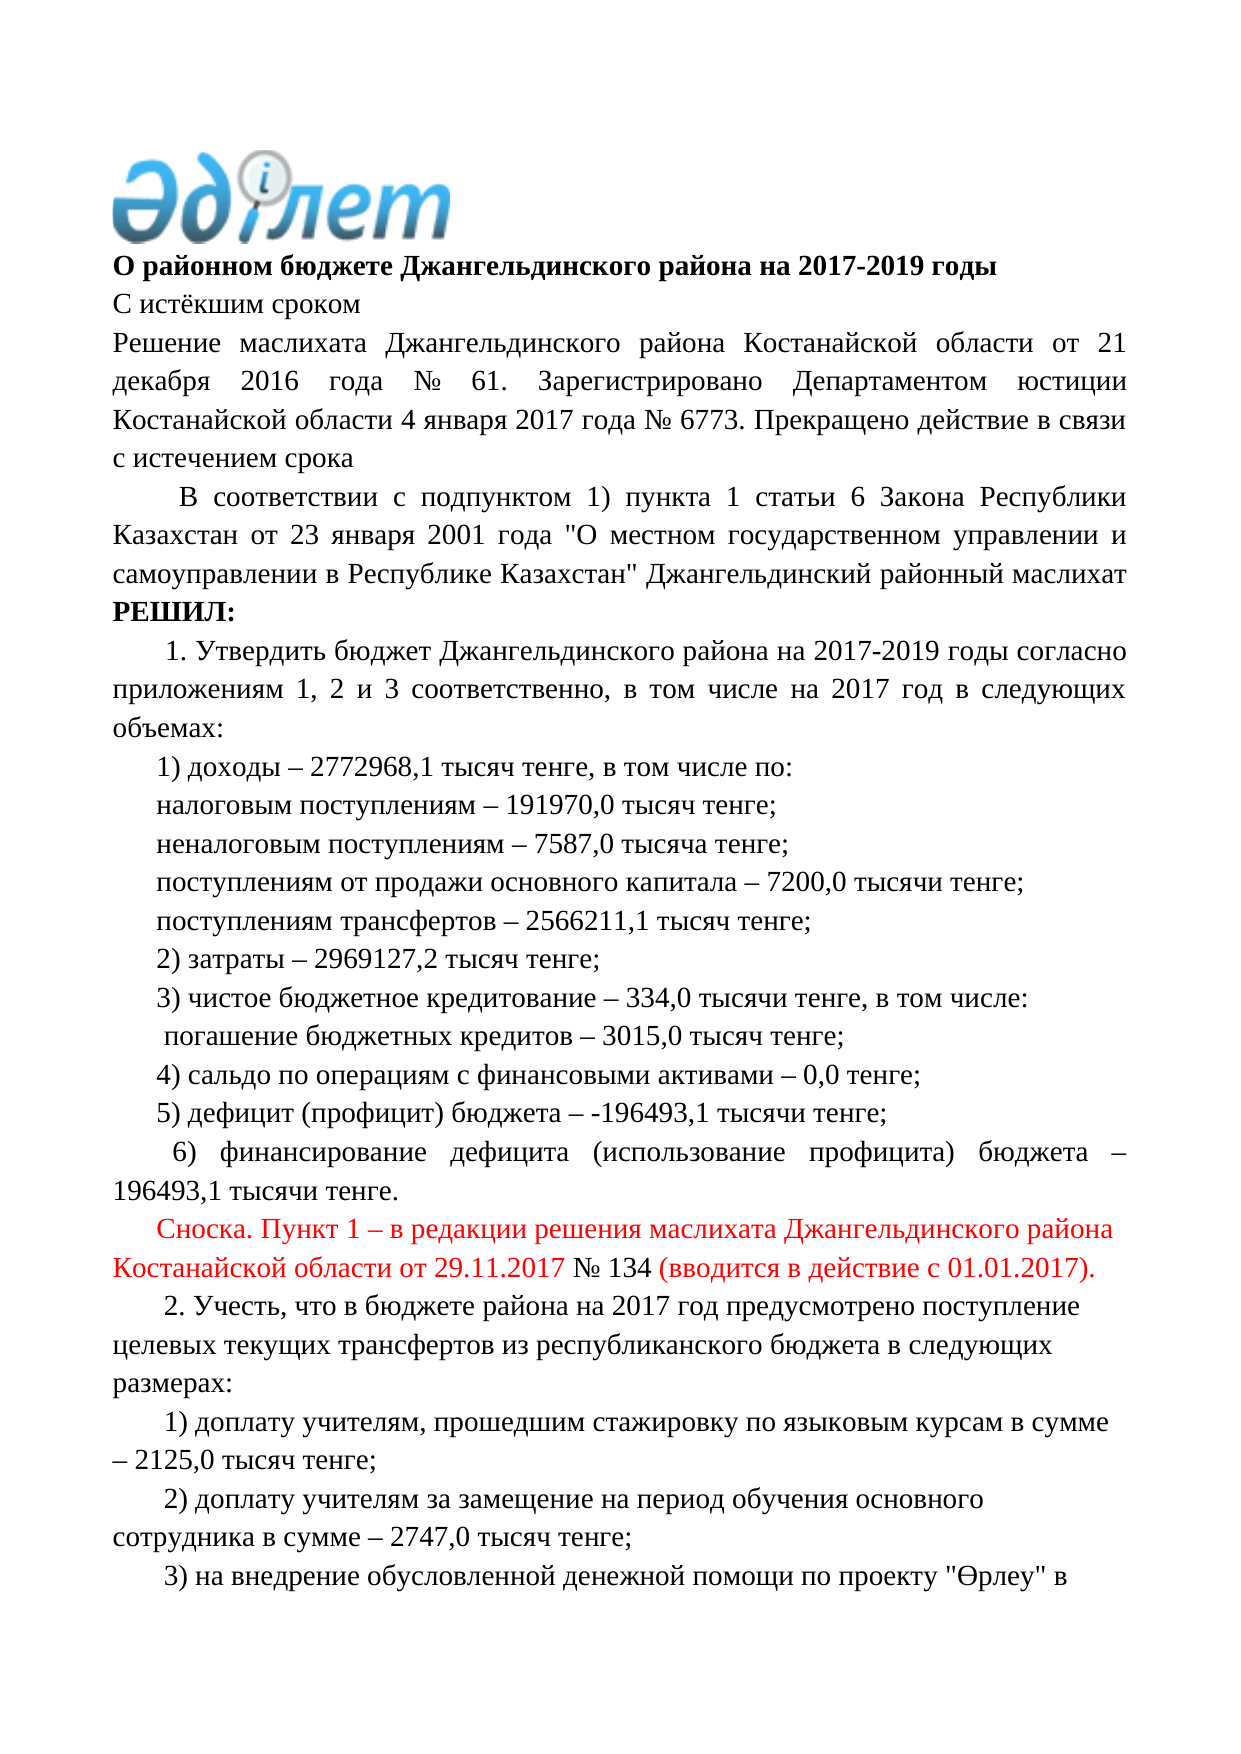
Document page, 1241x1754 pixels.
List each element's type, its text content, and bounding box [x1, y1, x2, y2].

picture [112, 150, 451, 244]
text 4) сальдо по операциям с финансовыми активами – 0,0 тенге; [112, 1057, 1128, 1091]
text 5) дефицит (профицит) бюджета – -196493,1 тысячи тенге; [112, 1096, 1128, 1129]
text налоговым поступлениям – 191970,0 тысяч тенге; [112, 787, 1128, 821]
text Решение маслихата Джангельдинского района Костанайской области от 21 декабря 2016 года № 61. Зарегистрировано Департаментом юстиции Костанайской области 4 января 2017 года № 6773. Прекращено действие в связи с истечением срока [112, 325, 1128, 474]
text поступлениям от продажи основного капитала – 7200,0 тысячи тенге; [112, 864, 1128, 898]
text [112, 1211, 1128, 1592]
text 2) затраты – 2969127,2 тысяч тенге; [112, 941, 1128, 975]
text погашение бюджетных кредитов – 3015,0 тысяч тенге; [112, 1018, 1128, 1052]
text неналоговым поступлениям – 7587,0 тысяча тенге; [112, 826, 1128, 859]
text В соответствии с подпунктом 1) пункта 1 статьи 6 Закона Республики Казахстан от 23 января 2001 года "О местном государственном управлении и самоуправлении в Республике Казахстан" Джангельдинский районный маслихат РЕШИЛ: [112, 479, 1128, 628]
text 6) финансирование дефицита (использование профицита) бюджета – 196493,1 тысячи тенге. [112, 1134, 1128, 1206]
text О районном бюджете Джангельдинского района на 2017-2019 годы [112, 248, 1128, 281]
text 3) чистое бюджетное кредитование – 334,0 тысячи тенге, в том числе: [112, 980, 1128, 1013]
text С истёкшим сроком [112, 286, 1128, 320]
text поступлениям трансфертов – 2566211,1 тысяч тенге; [112, 903, 1128, 936]
text 1) доходы – 2772968,1 тысяч тенге, в том числе по: [112, 749, 1128, 782]
text 1. Утвердить бюджет Джангельдинского района на 2017-2019 годы согласно приложениям 1, 2 и 3 соответственно, в том числе на 2017 год в следующих объемах: [112, 633, 1128, 744]
